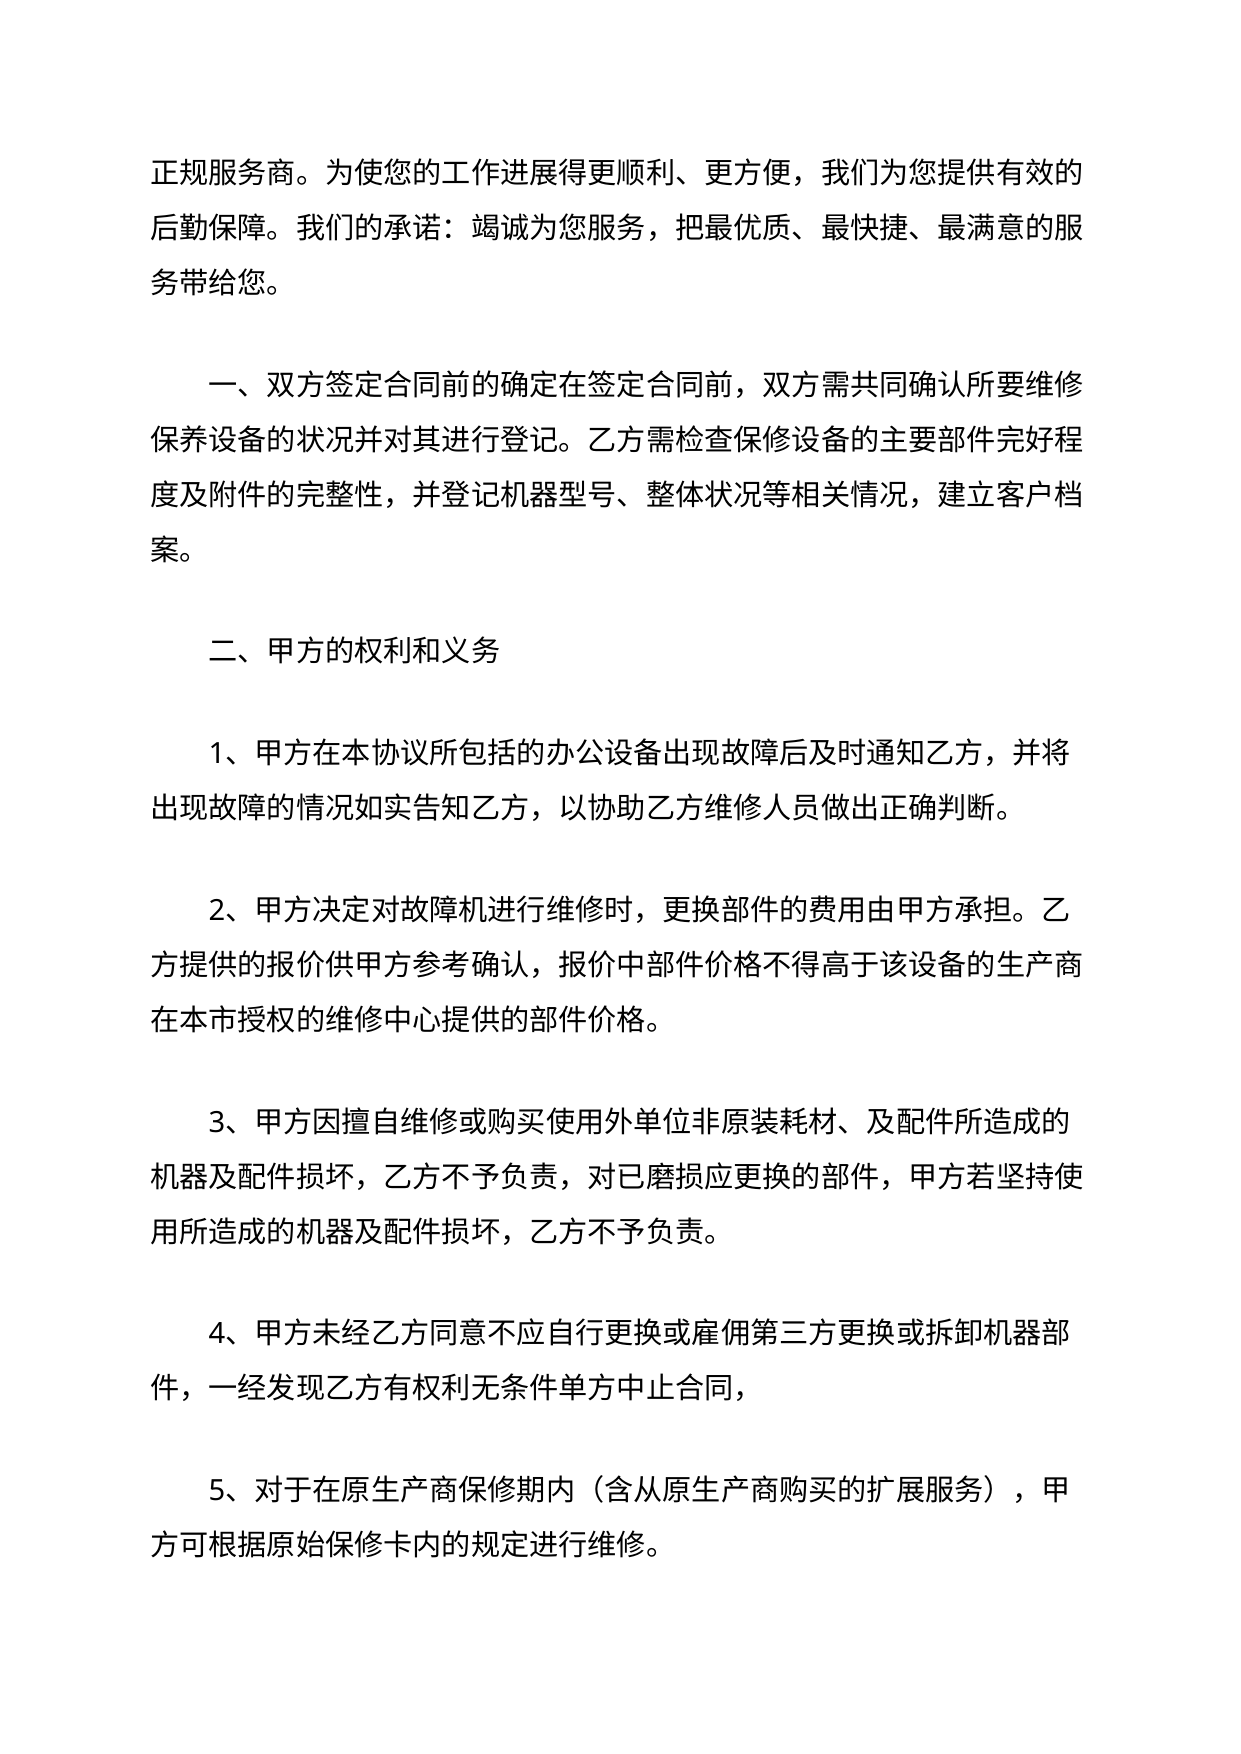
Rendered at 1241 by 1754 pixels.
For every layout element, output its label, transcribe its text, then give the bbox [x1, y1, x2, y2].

text 2、甲方决定对故障机进行维修时，更换部件的费用由甲方承担。乙方提供的报价供甲方参考确认，报价中部件价格不得高于该设备的生产商在本市授权的维修中心提供的部件价格。 [150, 887, 1090, 1039]
text 4、甲方未经乙方同意不应自行更换或雇佣第三方更换或拆卸机器部件，一经发现乙方有权利无条件单方中止合同， [150, 1310, 1090, 1407]
text 二、甲方的权利和义务 [150, 628, 1090, 670]
text 1、甲方在本协议所包括的办公设备出现故障后及时通知乙方，并将出现故障的情况如实告知乙方，以协助乙方维修人员做出正确判断。 [150, 730, 1090, 827]
text 5、对于在原生产商保修期内（含从原生产商购买的扩展服务），甲方可根据原始保修卡内的规定进行维修。 [150, 1467, 1090, 1564]
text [150, 150, 1090, 302]
text 3、甲方因擅自维修或购买使用外单位非原装耗材、及配件所造成的机器及配件损坏，乙方不予负责，对已磨损应更换的部件，甲方若坚持使用所造成的机器及配件损坏，乙方不予负责。 [150, 1098, 1090, 1250]
text 一、双方签定合同前的确定在签定合同前，双方需共同确认所要维修保养设备的状况并对其进行登记。乙方需检查保修设备的主要部件完好程度及附件的完整性，并登记机器型号、整体状况等相关情况，建立客户档案。 [150, 362, 1090, 568]
